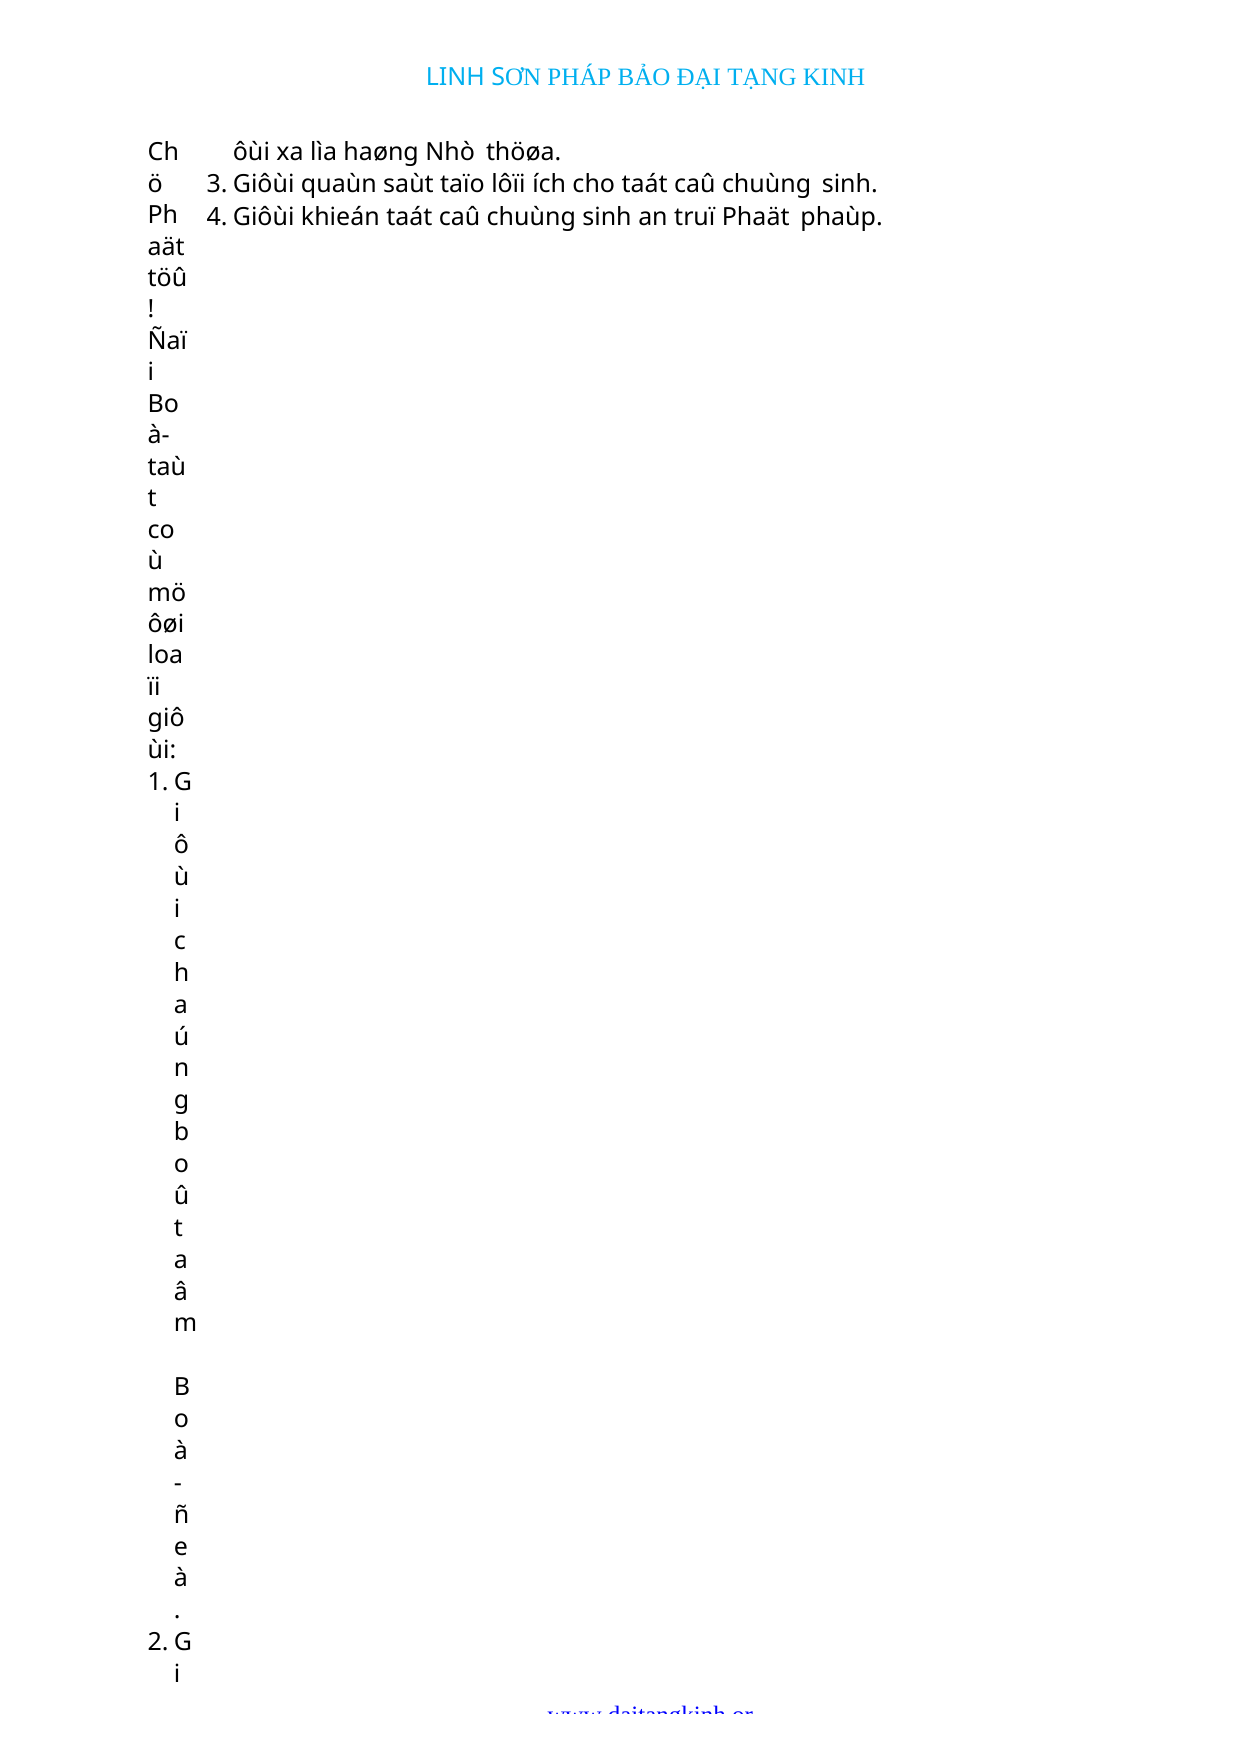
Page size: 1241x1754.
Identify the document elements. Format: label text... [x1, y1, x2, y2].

list Giôùi quaùn saùt taïo lôïi ích cho taát caû chuùng sinh. [206, 167, 1105, 199]
list Giôùi xa lìa haøng Nhò thöøa. [147, 1625, 189, 1689]
list Giôùi xa lìa haøng Nhò thöøa. [206, 135, 1105, 167]
text Chö Phaät töû! Ñaïi Boà-taùt coù möôøi loaïi giôùi: [147, 135, 189, 764]
list Giôùi khieán taát caû chuùng sinh an truï Phaät phaùp. [206, 199, 1105, 231]
list Giôùi chaúng boû taâm Boà-ñeà. [147, 764, 189, 1625]
